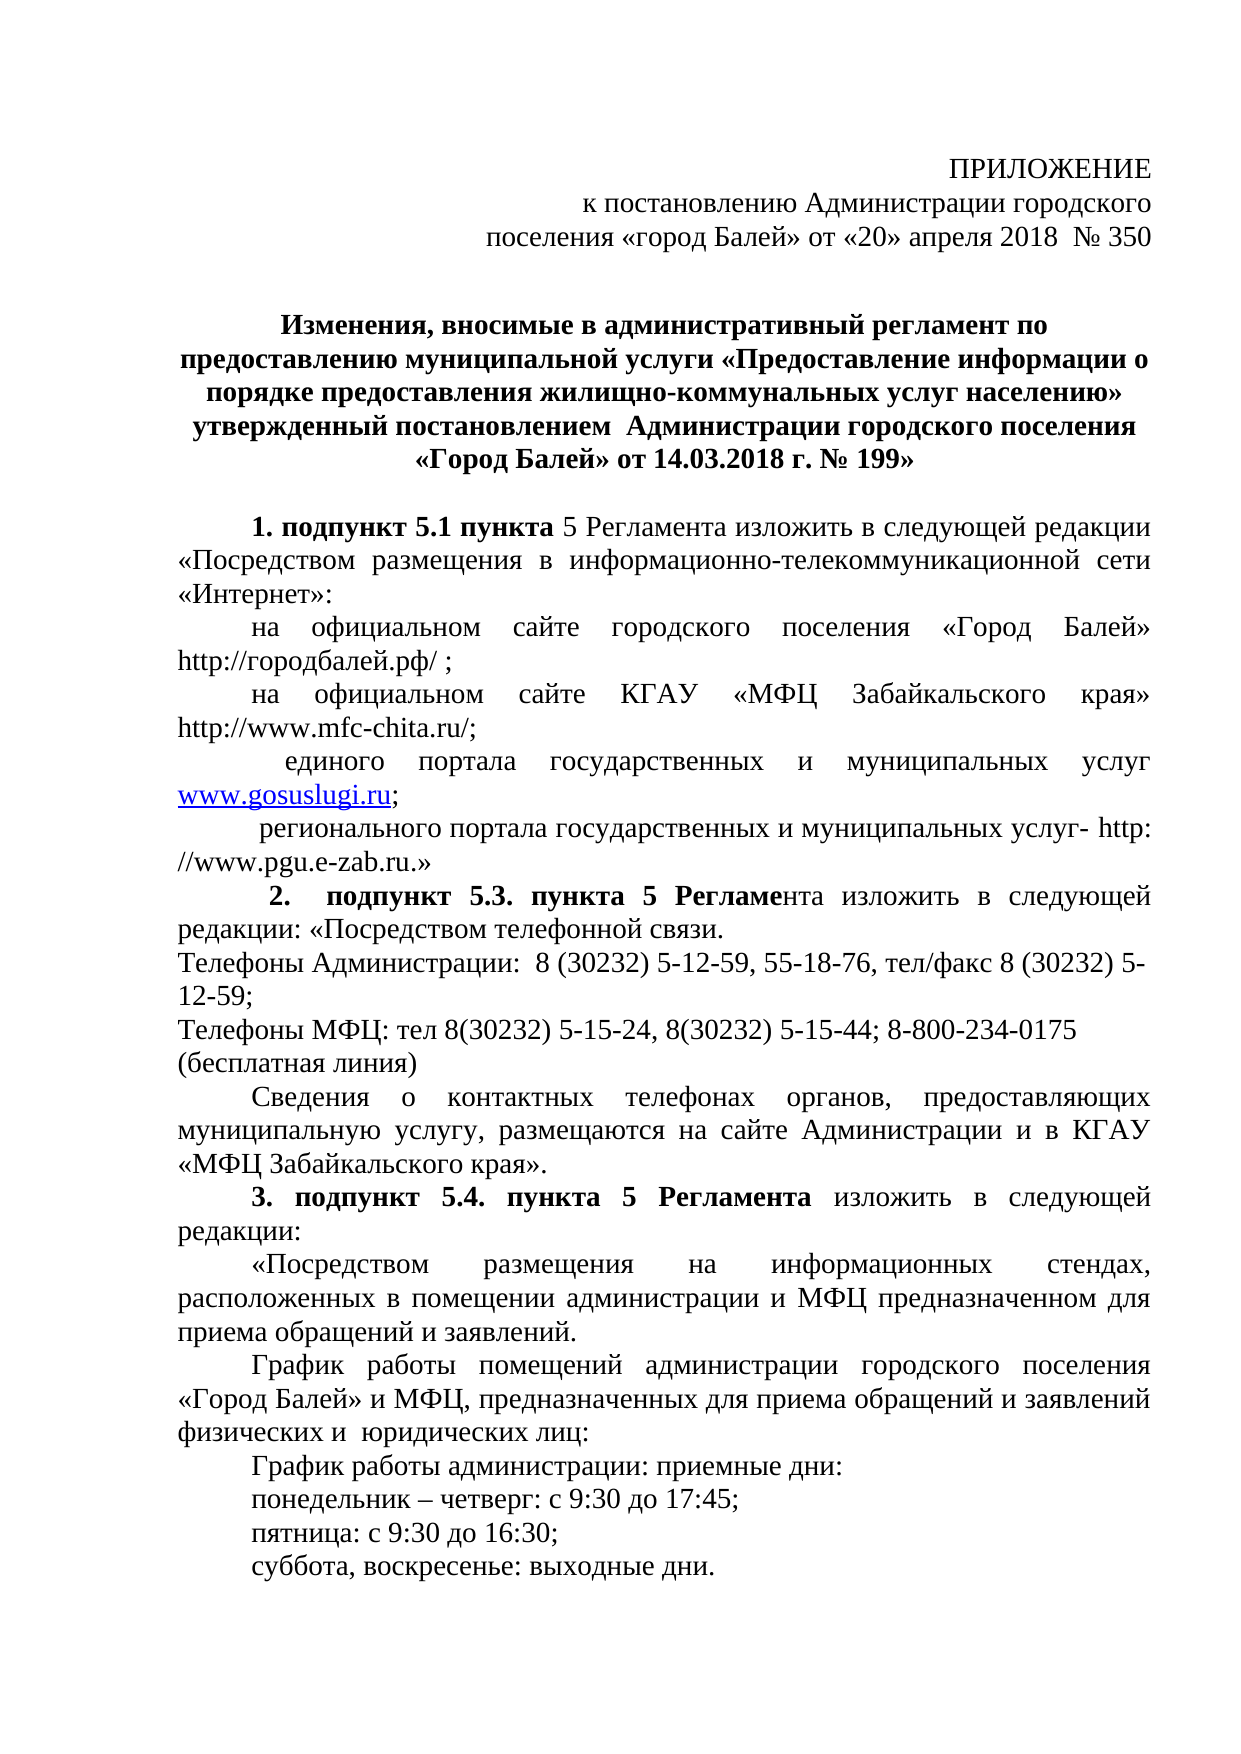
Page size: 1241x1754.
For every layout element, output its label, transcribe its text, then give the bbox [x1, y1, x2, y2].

text Изменения, вносимые в административный регламент по предоставлению муниципальной услуги «Предоставление информации о порядке предоставления жилищно-коммунальных услуг населению» утвержденный постановлением Администрации городского поселения «Город Балей» от 14.03.2018 г. № 199» [177, 307, 1152, 475]
text График работы администрации: приемные дни: [177, 1448, 1152, 1481]
text ПРИЛОЖЕНИЕ [177, 152, 1152, 185]
text «Посредством размещения на информационных стендах, расположенных в помещении администрации и МФЦ предназначенном для приема обращений и заявлений. [177, 1247, 1152, 1347]
text 3. подпункт 5.4. пункта 5 Регламента изложить в следующей редакции: [177, 1179, 1152, 1247]
text регионального портала государственных и муниципальных услуг- http: //www.pgu.e-zab.ru.» [177, 811, 1152, 878]
text 1. подпункт 5.1 пункта 5 Регламента изложить в следующей редакции «Посредством размещения в информационно-телекоммуникационной сети «Интернет»: [177, 509, 1152, 609]
text на официальном сайте городского поселения «Город Балей» http://городбалей.рф/ ; [177, 609, 1152, 676]
text понедельник – четверг: с 9:30 до 17:45; [177, 1481, 1152, 1515]
text пятница: с 9:30 до 16:30; [177, 1515, 1152, 1548]
text Телефоны МФЦ: тел 8(30232) 5-15-24, 8(30232) 5-15-44; 8-800-234-0175 (бесплатная линия) [177, 1012, 1152, 1079]
text единого портала государственных и муниципальных услуг www.gosuslugi.ru; [177, 743, 1152, 811]
text Сведения о контактных телефонах органов, предоставляющих муниципальную услугу, размещаются на сайте Администрации и в КГАУ «МФЦ Забайкальского края». [177, 1079, 1152, 1179]
text суббота, воскресенье: выходные дни. [177, 1548, 1152, 1582]
text Телефоны Администрации: 8 (30232) 5-12-59, 55-18-76, тел/факс 8 (30232) 5-12-59; [177, 945, 1152, 1012]
text на официальном сайте КГАУ «МФЦ Забайкальского края» http://www.mfc-chita.ru/; [177, 676, 1152, 743]
text 2. подпункт 5.3. пункта 5 Регламента изложить в следующей редакции: «Посредством телефонной связи. [177, 878, 1152, 945]
text к постановлению Администрации городского [177, 185, 1152, 219]
text поселения «город Балей» от «20» апреля 2018 № 350 [177, 219, 1152, 252]
text График работы помещений администрации городского поселения «Город Балей» и МФЦ, предназначенных для приема обращений и заявлений физических и юридических лиц: [177, 1347, 1152, 1448]
